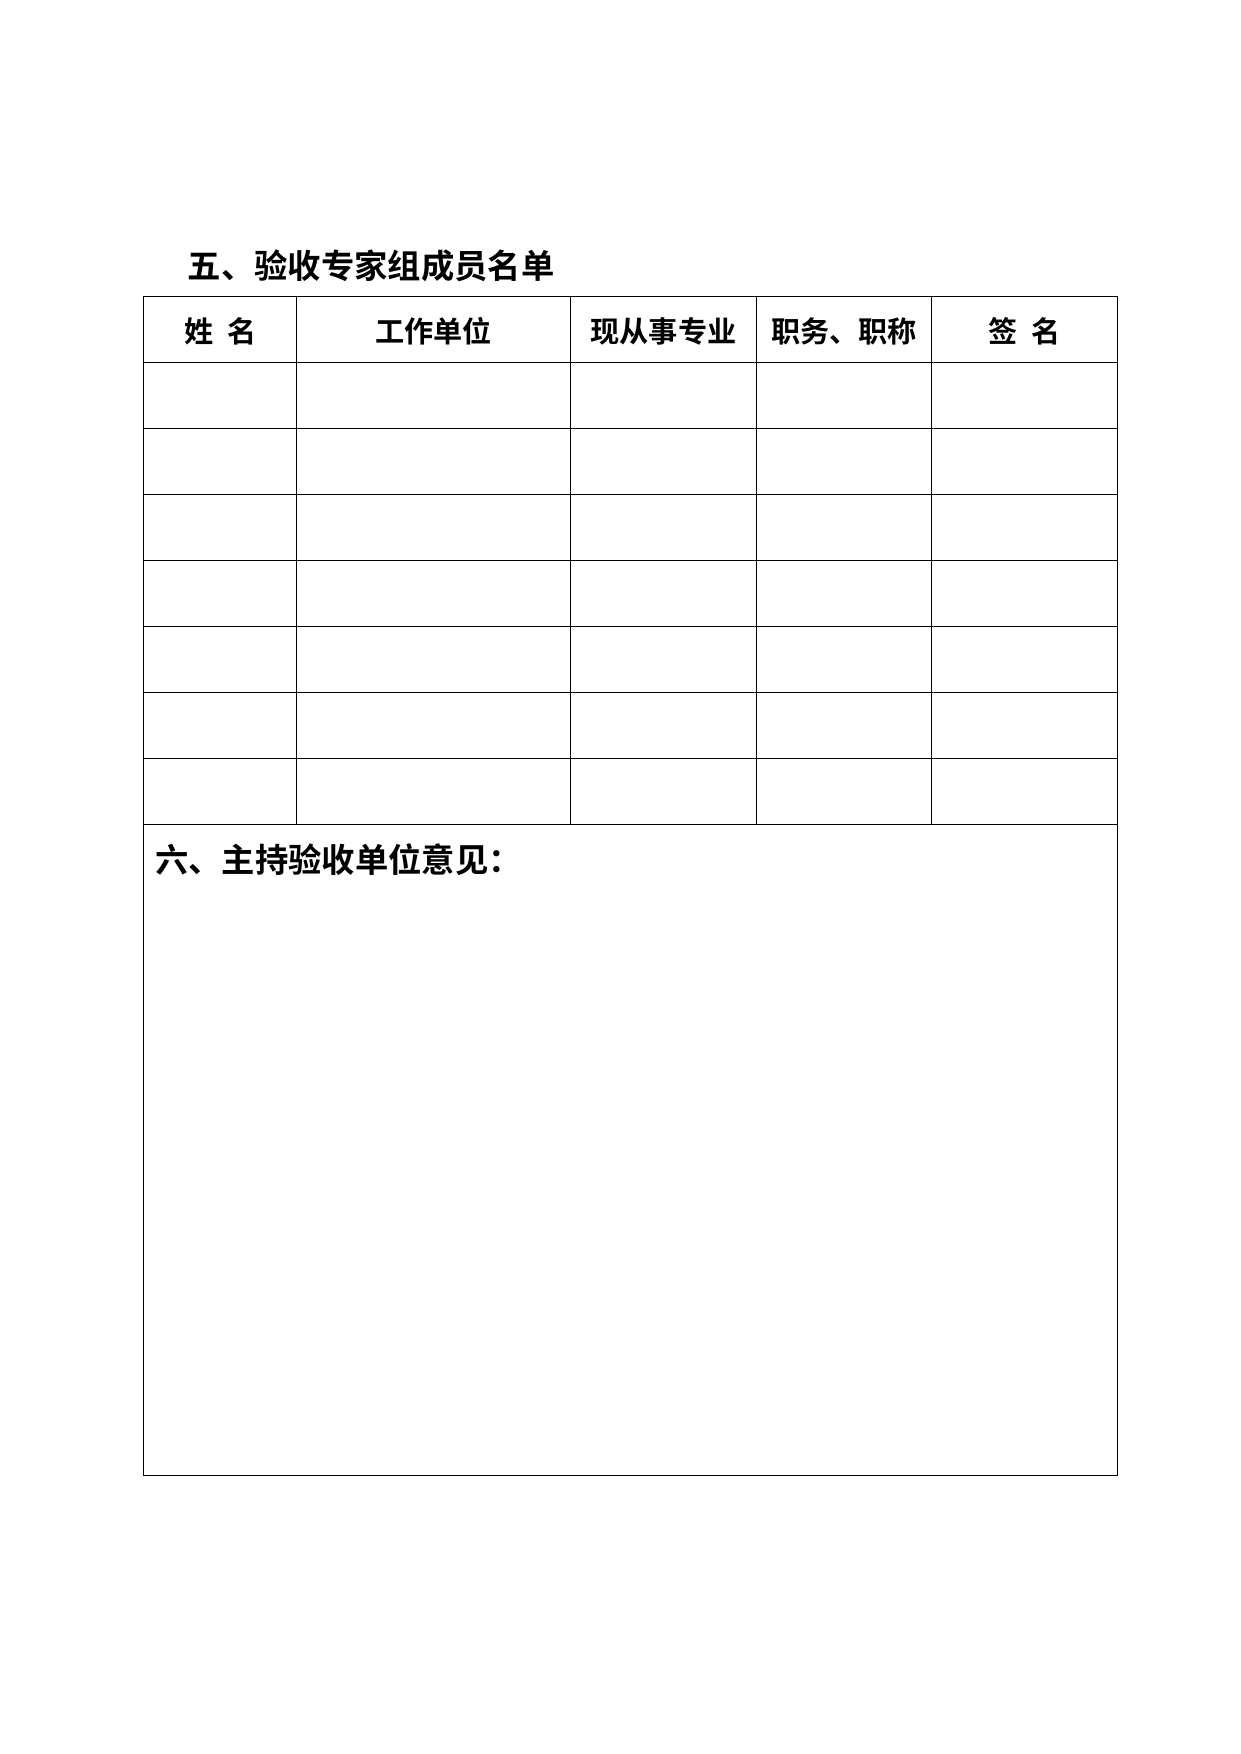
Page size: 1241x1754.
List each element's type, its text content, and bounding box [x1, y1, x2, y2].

table_cell [144, 363, 296, 428]
table_cell [757, 693, 931, 758]
table_cell [144, 693, 296, 758]
table_header 姓 名 [144, 297, 296, 362]
table_cell [757, 561, 931, 626]
table_cell [932, 561, 1117, 626]
table_cell [571, 693, 756, 758]
table_header 现从事专业 [571, 297, 756, 362]
table_cell [297, 759, 570, 824]
table_cell [144, 561, 296, 626]
table_cell [297, 693, 570, 758]
table_header 工作单位 [297, 297, 570, 362]
table_cell [297, 561, 570, 626]
table_header 职务、职称 [757, 297, 931, 362]
table_header 签 名 [932, 297, 1117, 362]
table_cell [144, 825, 1117, 1475]
table_cell [571, 363, 756, 428]
table_cell [297, 495, 570, 560]
table_cell [932, 759, 1117, 824]
table_cell [932, 627, 1117, 692]
table_cell [571, 561, 756, 626]
table_cell [932, 429, 1117, 494]
table_cell [571, 429, 756, 494]
table_cell [297, 627, 570, 692]
table_cell [757, 759, 931, 824]
table_cell [144, 627, 296, 692]
table_cell [571, 759, 756, 824]
table_cell [297, 363, 570, 428]
table_cell [297, 429, 570, 494]
table_cell [757, 363, 931, 428]
table_cell [932, 363, 1117, 428]
table_cell [571, 495, 756, 560]
table_cell [932, 495, 1117, 560]
table_cell [571, 627, 756, 692]
text 五、验收专家组成员名单 [187, 231, 1053, 296]
table_cell [144, 759, 296, 824]
table_cell [757, 429, 931, 494]
table_cell [757, 495, 931, 560]
table_cell [144, 429, 296, 494]
table_cell [144, 495, 296, 560]
table_cell [932, 693, 1117, 758]
table_cell [757, 627, 931, 692]
